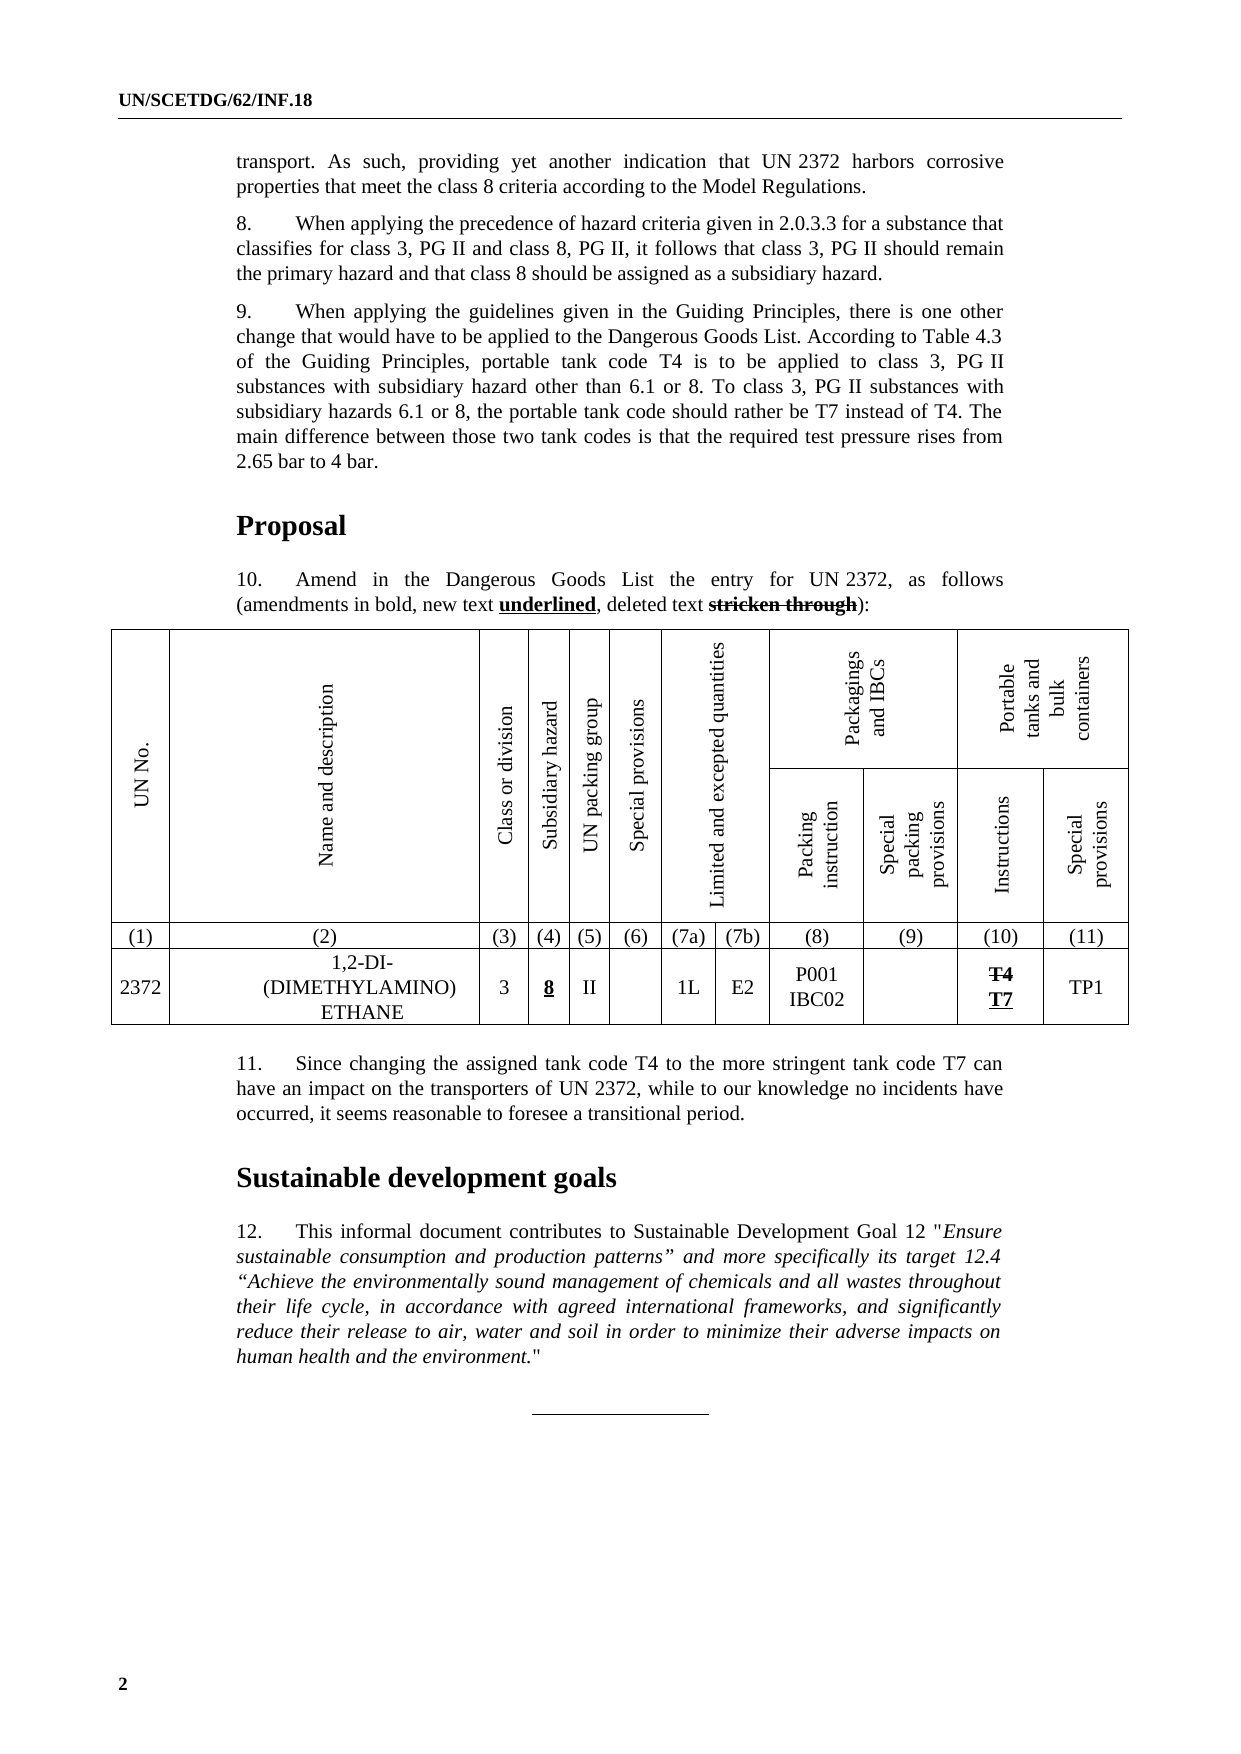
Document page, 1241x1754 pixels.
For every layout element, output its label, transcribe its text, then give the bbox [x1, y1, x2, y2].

table_header UN No. [112, 630, 169, 922]
table_cell II [570, 949, 609, 1024]
table_cell (8) [770, 923, 863, 948]
table_header Portable tanks and bulk containers [958, 630, 1128, 768]
table_cell Special provisions [1044, 769, 1128, 922]
table_cell (3) [480, 923, 528, 948]
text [236, 148, 1004, 198]
table_cell TP1 [1044, 949, 1128, 1024]
table_cell (5) [570, 923, 609, 948]
table_cell (1) [112, 923, 169, 948]
text Sustainable development goals [118, 1162, 1004, 1193]
table_cell T4 T7 [958, 949, 1043, 1024]
table_header Packagings and IBCs [770, 630, 957, 768]
table_header Name and description [170, 630, 479, 922]
table_header Subsidiary hazard [529, 630, 569, 922]
table_cell Instructions [958, 769, 1043, 922]
table_cell (2) [170, 923, 479, 948]
table_cell 1L [662, 949, 715, 1024]
text 8. When applying the precedence of hazard criteria given in 2.0.3.3 for a substance that classifies for class 3, PG II and class 8, PG II, it follows that class 3, PG II should remain the primary hazard and that class 8 should be assigned as a subsidiary hazard. [236, 210, 1004, 285]
table_cell Special packing provisions [864, 769, 957, 922]
text 11. Since changing the assigned tank code T4 to the more stringent tank code T7 can have an impact on the transporters of UN 2372, while to our knowledge no incidents have occurred, it seems reasonable to foresee a transitional period. [236, 1050, 1004, 1125]
table_cell 1,2-DI-(DIMETHYLAMINO) ETHANE [170, 949, 479, 1024]
table_header UN packing group [570, 630, 609, 922]
table_cell Packing instruction [770, 769, 863, 922]
table_cell 8 [529, 949, 569, 1024]
table_cell (11) [1044, 923, 1128, 948]
table_cell (10) [958, 923, 1043, 948]
table_header Limited and excepted quantities [662, 630, 769, 922]
text 12. This informal document contributes to Sustainable Development Goal 12 "Ensure sustainable consumption and production patterns” and more specifically its target 12.4 “Achieve the environmentally sound management of chemicals and all wastes throughout their life cycle, in accordance with agreed international frameworks, and significantly reduce their release to air, water and soil in order to minimize their adverse impacts on human health and the environment." [236, 1218, 1004, 1368]
table_cell (7b) [716, 923, 769, 948]
table_cell (9) [864, 923, 957, 948]
table_cell [864, 949, 957, 1024]
table_cell (7a) [662, 923, 715, 948]
table_cell 3 [480, 949, 528, 1024]
table_header Special provisions [610, 630, 661, 922]
table_cell (6) [610, 923, 661, 948]
table_cell E2 [716, 949, 769, 1024]
table_cell [610, 949, 661, 1024]
table_cell 2372 [112, 949, 169, 1024]
table_cell P001 IBC02 [770, 949, 863, 1024]
table_cell (4) [529, 923, 569, 948]
text Proposal [118, 510, 1004, 541]
text 10. Amend in the Dangerous Goods List the entry for UN 2372, as follows (amendments in bold, new text underlined, deleted text stricken through): [236, 566, 1004, 616]
table_header Class or division [480, 630, 528, 922]
text 9. When applying the guidelines given in the Guiding Principles, there is one other change that would have to be applied to the Dangerous Goods List. According to Table 4.3 of the Guiding Principles, portable tank code T4 is to be applied to class 3, PG II substances with subsidiary hazard other than 6.1 or 8. To class 3, PG II substances with subsidiary hazards 6.1 or 8, the portable tank code should rather be T7 instead of T4. The main difference between those two tank codes is that the required test pressure rises from 2.65 bar to 4 bar. [236, 298, 1004, 473]
